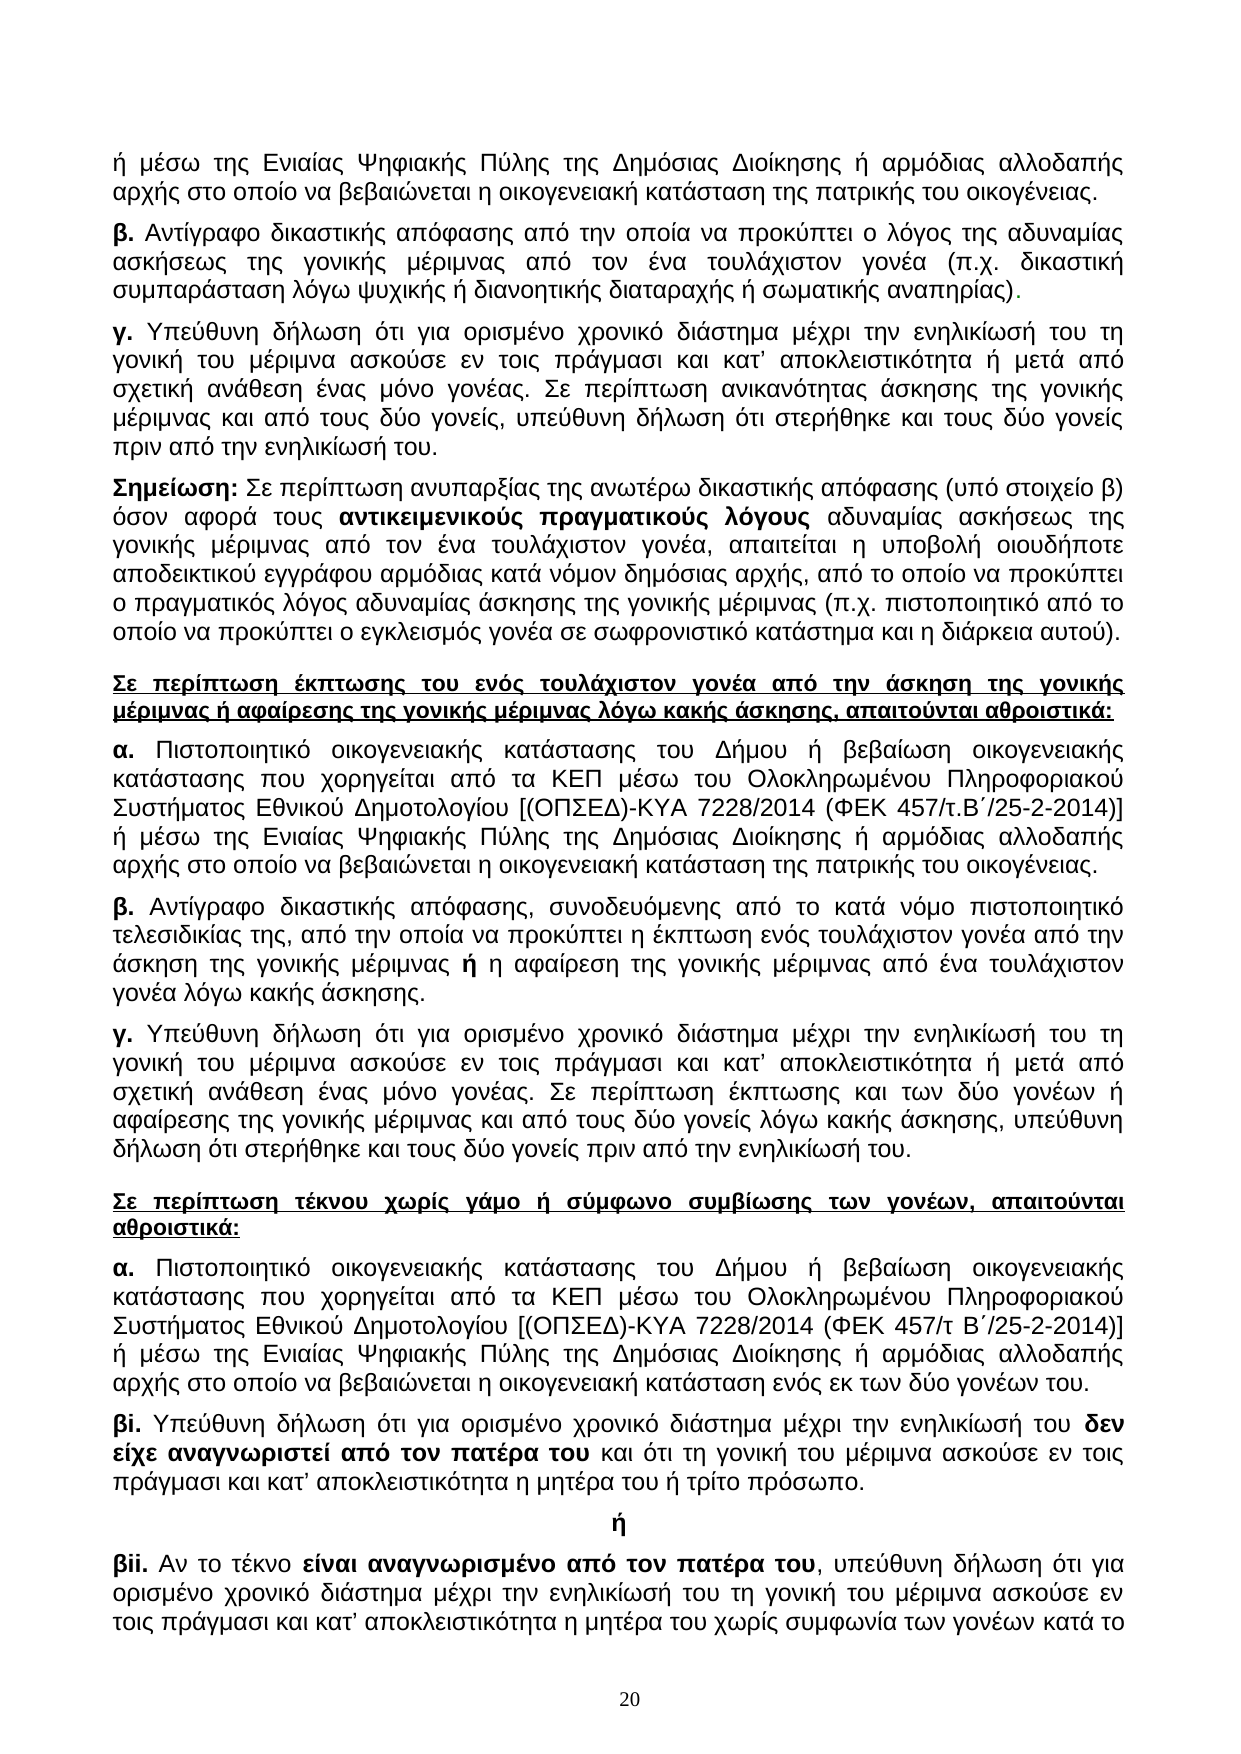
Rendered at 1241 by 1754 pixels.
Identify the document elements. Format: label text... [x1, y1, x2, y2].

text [112, 148, 1125, 205]
text Σε περίπτωση τέκνου χωρίς γάμο ή σύμφωνο συμβίωσης των γονέων, απαιτούνται αθροιστικά: [112, 1212, 1125, 1241]
text β. Αντίγραφο δικαστικής απόφασης από την οποία να προκύπτει ο λόγος της αδυναμίας ασκήσεως της γονικής μέριμνας από τον ένα τουλάχιστον γονέα (π.χ. δικαστική συμπαράσταση λόγω ψυχικής ή διανοητικής διαταραχής ή σωματικής αναπηρίας). [112, 218, 1125, 304]
text γ. Υπεύθυνη δήλωση ότι για ορισμένο χρονικό διάστημα μέχρι την ενηλικίωσή του τη γονική του μέριμνα ασκούσε εν τοις πράγμασι και κατ’ αποκλειστικότητα ή μετά από σχετική ανάθεση ένας μόνο γονέας. Σε περίπτωση έκπτωσης και των δύο γονέων ή αφαίρεσης της γονικής μέριμνας και από τους δύο γονείς λόγω κακής άσκησης, υπεύθυνη δήλωση ότι στερήθηκε και τους δύο γονείς πριν από την ενηλικίωσή του. [112, 1019, 1125, 1163]
text Σε περίπτωση έκπτωσης του ενός τουλάχιστον γονέα από την άσκηση της γονικής μέριμνας ή αφαίρεσης της γονικής μέριμνας λόγω κακής άσκησης, απαιτούνται αθροιστικά: [112, 670, 1125, 693]
text Σε περίπτωση τέκνου χωρίς γάμο ή σύμφωνο συμβίωσης των γονέων, απαιτούνται αθροιστικά: [112, 1188, 1125, 1211]
text Σε περίπτωση έκπτωσης του ενός τουλάχιστον γονέα από την άσκηση της γονικής μέριμνας ή αφαίρεσης της γονικής μέριμνας λόγω κακής άσκησης, απαιτούνται αθροιστικά: [112, 694, 1125, 723]
text ή [112, 1508, 1125, 1537]
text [112, 1549, 1125, 1636]
text βi. Υπεύθυνη δήλωση ότι για ορισμένο χρονικό διάστημα μέχρι την ενηλικίωσή του δεν είχε αναγνωριστεί από τον πατέρα του και ότι τη γονική του μέριμνα ασκούσε εν τοις πράγμασι και κατ’ αποκλειστικότητα η μητέρα του ή τρίτο πρόσωπο. [112, 1409, 1125, 1496]
text γ. Υπεύθυνη δήλωση ότι για ορισμένο χρονικό διάστημα μέχρι την ενηλικίωσή του τη γονική του μέριμνα ασκούσε εν τοις πράγμασι και κατ’ αποκλειστικότητα ή μετά από σχετική ανάθεση ένας μόνο γονέας. Σε περίπτωση ανικανότητας άσκησης της γονικής μέριμνας και από τους δύο γονείς, υπεύθυνη δήλωση ότι στερήθηκε και τους δύο γονείς πριν από την ενηλικίωσή του. [112, 316, 1125, 460]
text β. Αντίγραφο δικαστικής απόφασης, συνοδευόμενης από το κατά νόμο πιστοποιητικό τελεσιδικίας της, από την οποία να προκύπτει η έκπτωση ενός τουλάχιστον γονέα από την άσκηση της γονικής μέριμνας ή η αφαίρεση της γονικής μέριμνας από ένα τουλάχιστον γονέα λόγω κακής άσκησης. [112, 892, 1125, 1007]
text α. Πιστοποιητικό οικογενειακής κατάστασης του Δήμου ή βεβαίωση οικογενειακής κατάστασης που χορηγείται από τα ΚΕΠ μέσω του Ολοκληρωμένου Πληροφοριακού Συστήματος Εθνικού Δημοτολογίου [(ΟΠΣΕΔ)-ΚΥΑ 7228/2014 (ΦΕΚ 457/τ Β΄/25-2-2014)] ή μέσω της Ενιαίας Ψηφιακής Πύλης της Δημόσιας Διοίκησης ή αρμόδιας αλλοδαπής αρχής στο οποίο να βεβαιώνεται η οικογενειακή κατάσταση ενός εκ των δύο γονέων του. [112, 1253, 1125, 1397]
text Σημείωση: Σε περίπτωση ανυπαρξίας της ανωτέρω δικαστικής απόφασης (υπό στοιχείο β) όσον αφορά τους αντικειμενικούς πραγματικούς λόγους αδυναμίας ασκήσεως της γονικής μέριμνας από τον ένα τουλάχιστον γονέα, απαιτείται η υποβολή οιουδήποτε αποδεικτικού εγγράφου αρμόδιας κατά νόμον δημόσιας αρχής, από το οποίο να προκύπτει ο πραγματικός λόγος αδυναμίας άσκησης της γονικής μέριμνας (π.χ. πιστοποιητικό από το οποίο να προκύπτει ο εγκλεισμός γονέα σε σωφρονιστικό κατάστημα και η διάρκεια αυτού). [112, 473, 1125, 645]
